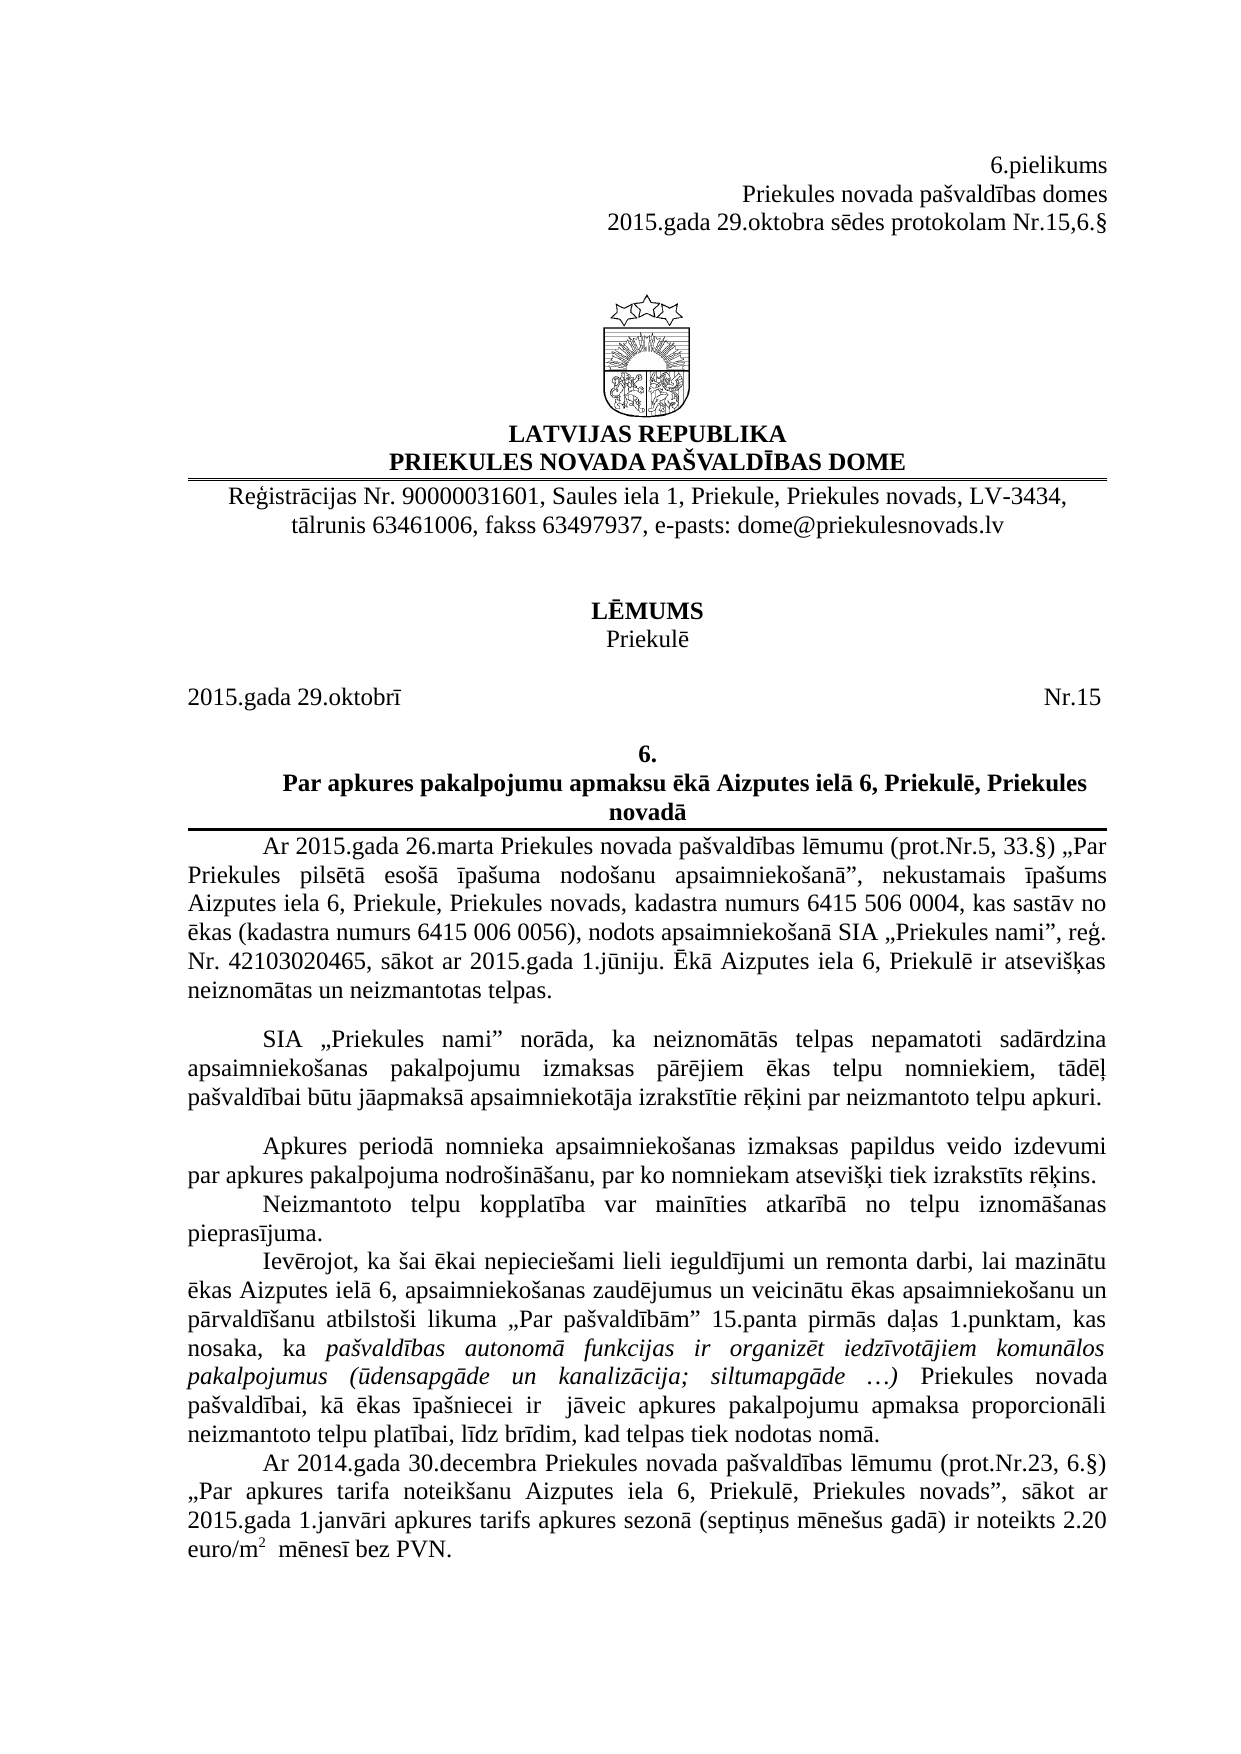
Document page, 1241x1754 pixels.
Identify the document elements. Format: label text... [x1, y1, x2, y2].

text 6. [187, 739, 1107, 768]
text Reģistrācijas Nr. 90000031601, Saules iela 1, Priekule, Priekules novads, LV-3434, tālrunis 63461006, fakss 63497937, e-pasts: dome@priekulesnovads.lv [187, 481, 1107, 539]
text Par apkures pakalpojumu apmaksu ēkā Aizputes ielā 6, Priekulē, Priekules novadā [187, 768, 1107, 831]
text Ar 2014.gada 30.decembra Priekules novada pašvaldības lēmumu (prot.Nr.23, 6.§) „Par apkures tarifa noteikšanu Aizputes iela 6, Priekulē, Priekules novads”, sākot ar 2015.gada 1.janvāri apkures tarifs apkures sezonā (septiņus mēnešus gadā) ir noteikts 2.20 euro/m2 mēnesī bez PVN. [187, 1448, 1107, 1563]
text 2015.gada 29.oktobrī Nr.15 [187, 682, 1107, 711]
text 6.pielikums [187, 150, 1107, 179]
subtitle PRIEKULES NOVADA PAŠVALDĪBAS DOME [187, 447, 1107, 481]
text Ievērojot, ka šai ēkai nepieciešami lieli ieguldījumi un remonta darbi, lai mazinātu ēkas Aizputes ielā 6, apsaimniekošanas zaudējumus un veicinātu ēkas apsaimniekošanu un pārvaldīšanu atbilstoši likuma „Par pašvaldībām” 15.panta pirmās daļas 1.punktam, kas nosaka, ka pašvaldības autonomā funkcijas ir organizēt iedzīvotājiem komunālos pakalpojumus (ūdensapgāde un kanalizācija; siltumapgāde …) Priekules novada pašvaldībai, kā ēkas īpašniecei ir jāveic apkures pakalpojumu apmaksa proporcionāli neizmantoto telpu platībai, līdz brīdim, kad telpas tiek nodotas nomā. [187, 1246, 1107, 1448]
text Ar 2015.gada 26.marta Priekules novada pašvaldības lēmumu (prot.Nr.5, 33.§) „Par Priekules pilsētā esošā īpašuma nodošanu apsaimniekošanā”, nekustamais īpašums Aizputes iela 6, Priekule, Priekules novads, kadastra numurs 6415 506 0004, kas sastāv no ēkas (kadastra numurs 6415 006 0056), nodots apsaimniekošanā SIA „Priekules nami”, reģ. Nr. 42103020465, sākot ar 2015.gada 1.jūniju. Ēkā Aizputes iela 6, Priekulē ir atsevišķas neiznomātas un neizmantotas telpas. [187, 831, 1107, 1003]
text 2015.gada 29.oktobra sēdes protokolam Nr.15,6.§ [187, 207, 1107, 236]
text LATVIJAS REPUBLIKA [187, 419, 1107, 447]
text LĒMUMS [187, 596, 1107, 624]
text Priekules novada pašvaldības domes [187, 179, 1107, 207]
text Apkures periodā nomnieka apsaimniekošanas izmaksas papildus veido izdevumi par apkures pakalpojuma nodrošināšanu, par ko nomniekam atsevišķi tiek izrakstīts rēķins. [187, 1131, 1107, 1189]
text SIA „Priekules nami” norāda, ka neiznomātās telpas nepamatoti sadārdzina apsaimniekošanas pakalpojumu izmaksas pārējiem ēkas telpu nomniekiem, tādēļ pašvaldībai būtu jāapmaksā apsaimniekotāja izrakstītie rēķini par neizmantoto telpu apkuri. [187, 1024, 1107, 1111]
text Neizmantoto telpu kopplatība var mainīties atkarībā no telpu iznomāšanas pieprasījuma. [187, 1189, 1107, 1246]
picture [602, 293, 693, 419]
text Priekulē [187, 624, 1107, 653]
